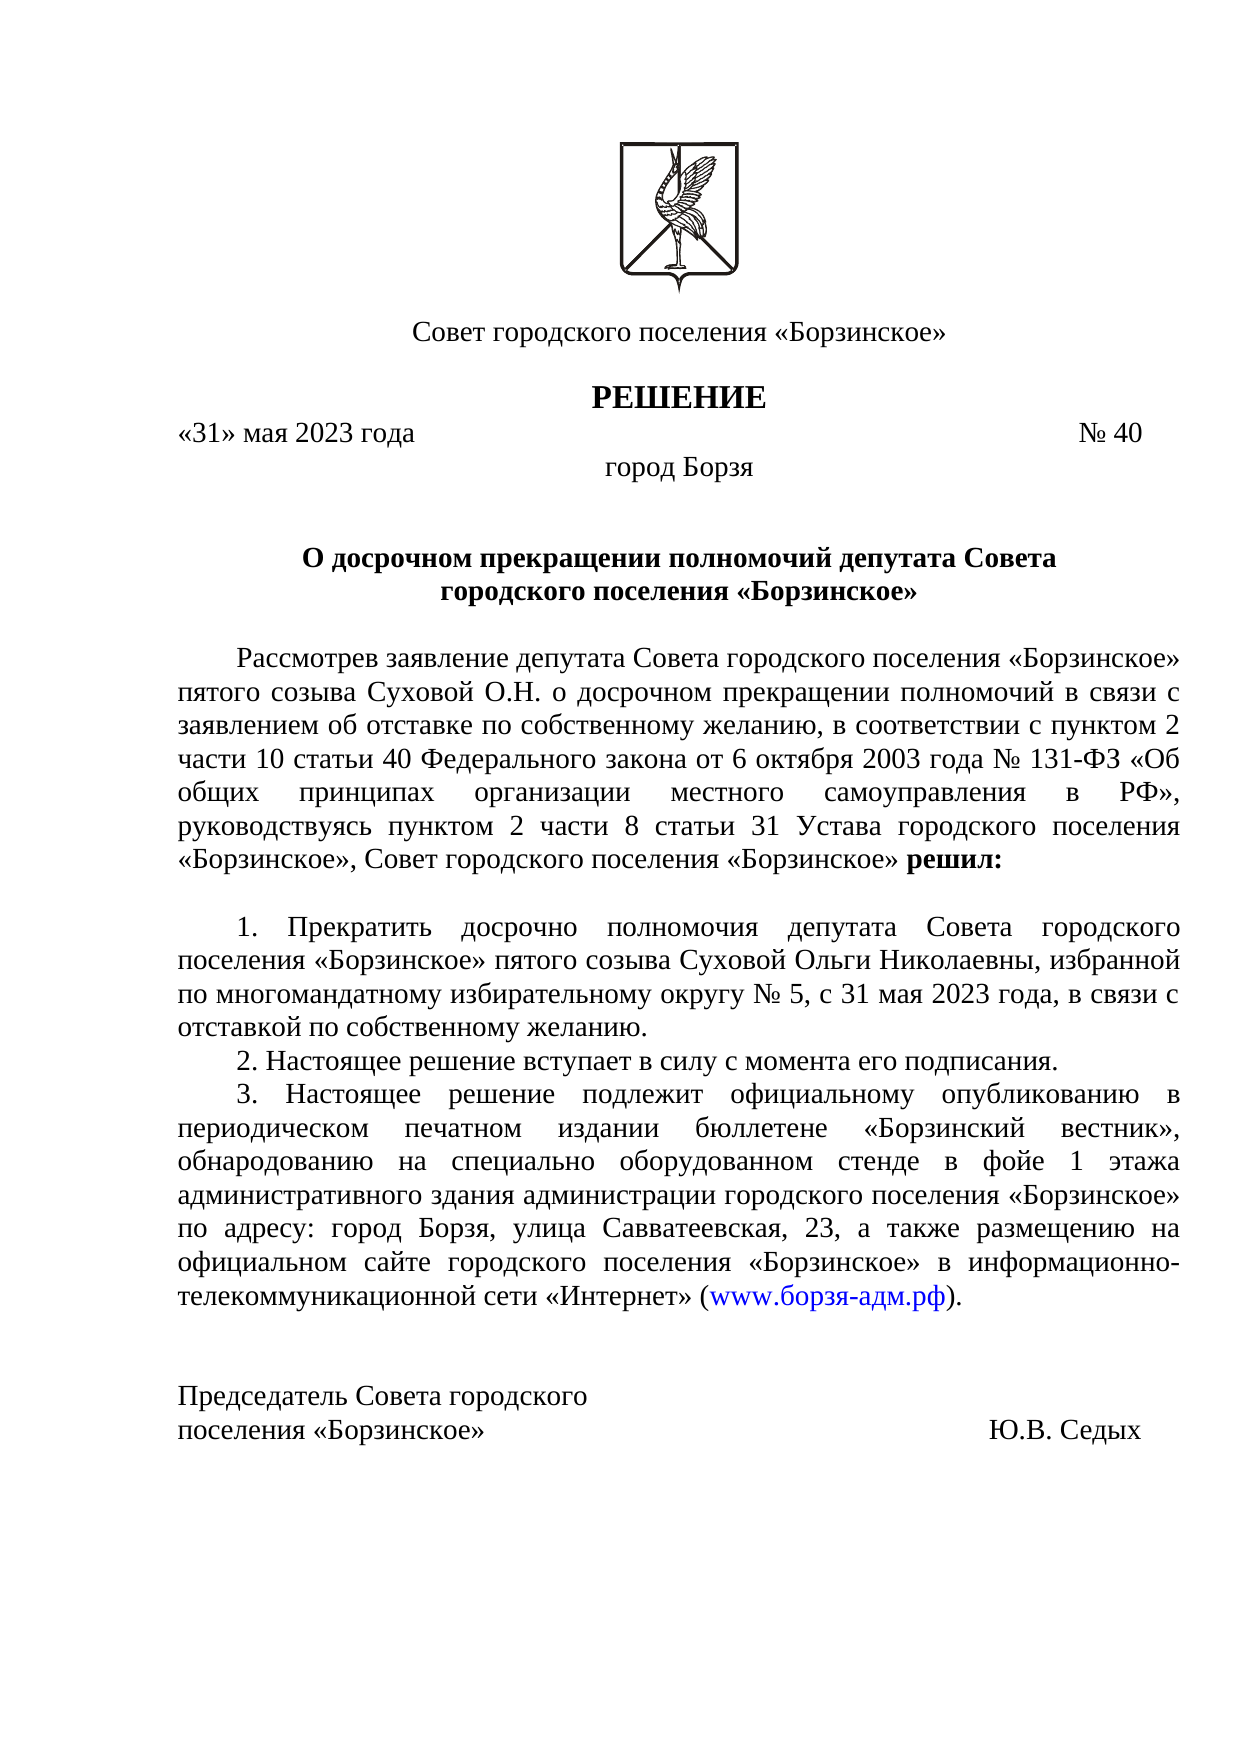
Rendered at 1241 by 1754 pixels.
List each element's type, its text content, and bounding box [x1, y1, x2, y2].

text город Борзя [177, 449, 1181, 482]
text «31» мая 2023 года № 40 [177, 415, 1181, 449]
text РЕШЕНИЕ [177, 377, 1181, 415]
text Председатель Совета городского [177, 1378, 1181, 1412]
text поселения «Борзинское» Ю.В. Седых [177, 1412, 1181, 1445]
text Рассмотрев заявление депутата Совета городского поселения «Борзинское» пятого созыва Суховой О.Н. о досрочном прекращении полномочий в связи с заявлением об отставке по собственному желанию, в соответствии с пунктом 2 части 10 статьи 40 Федерального закона от 6 октября 2003 года № 131-ФЗ «Об общих принципах организации местного самоуправления в РФ», руководствуясь пунктом 2 части 8 статьи 31 Устава городского поселения «Борзинское», Совет городского поселения «Борзинское» решил: [177, 640, 1181, 875]
subtitle Совет городского поселения «Борзинское» [177, 314, 1181, 348]
text 1. Прекратить досрочно полномочия депутата Совета городского поселения «Борзинское» пятого созыва Суховой Ольги Николаевны, избранной по многомандатному избирательному округу № 5, с 31 мая 2023 года, в связи с отставкой по собственному желанию. [177, 909, 1181, 1043]
text городского поселения «Борзинское» [177, 573, 1181, 607]
text 3. Настоящее решение подлежит официальному опубликованию в периодическом печатном издании бюллетене «Борзинский вестник», обнародованию на специально оборудованном стенде в фойе 1 этажа административного здания администрации городского поселения «Борзинское» по адресу: город Борзя, улица Савватеевская, 23, а также размещению на официальном сайте городского поселения «Борзинское» в информационно-телекоммуникационной сети «Интернет» (www.борзя-адм.рф). [177, 1076, 1181, 1311]
text О досрочном прекращении полномочий депутата Совета [177, 540, 1181, 573]
text 2. Настоящее решение вступает в силу с момента его подписания. [177, 1043, 1181, 1076]
